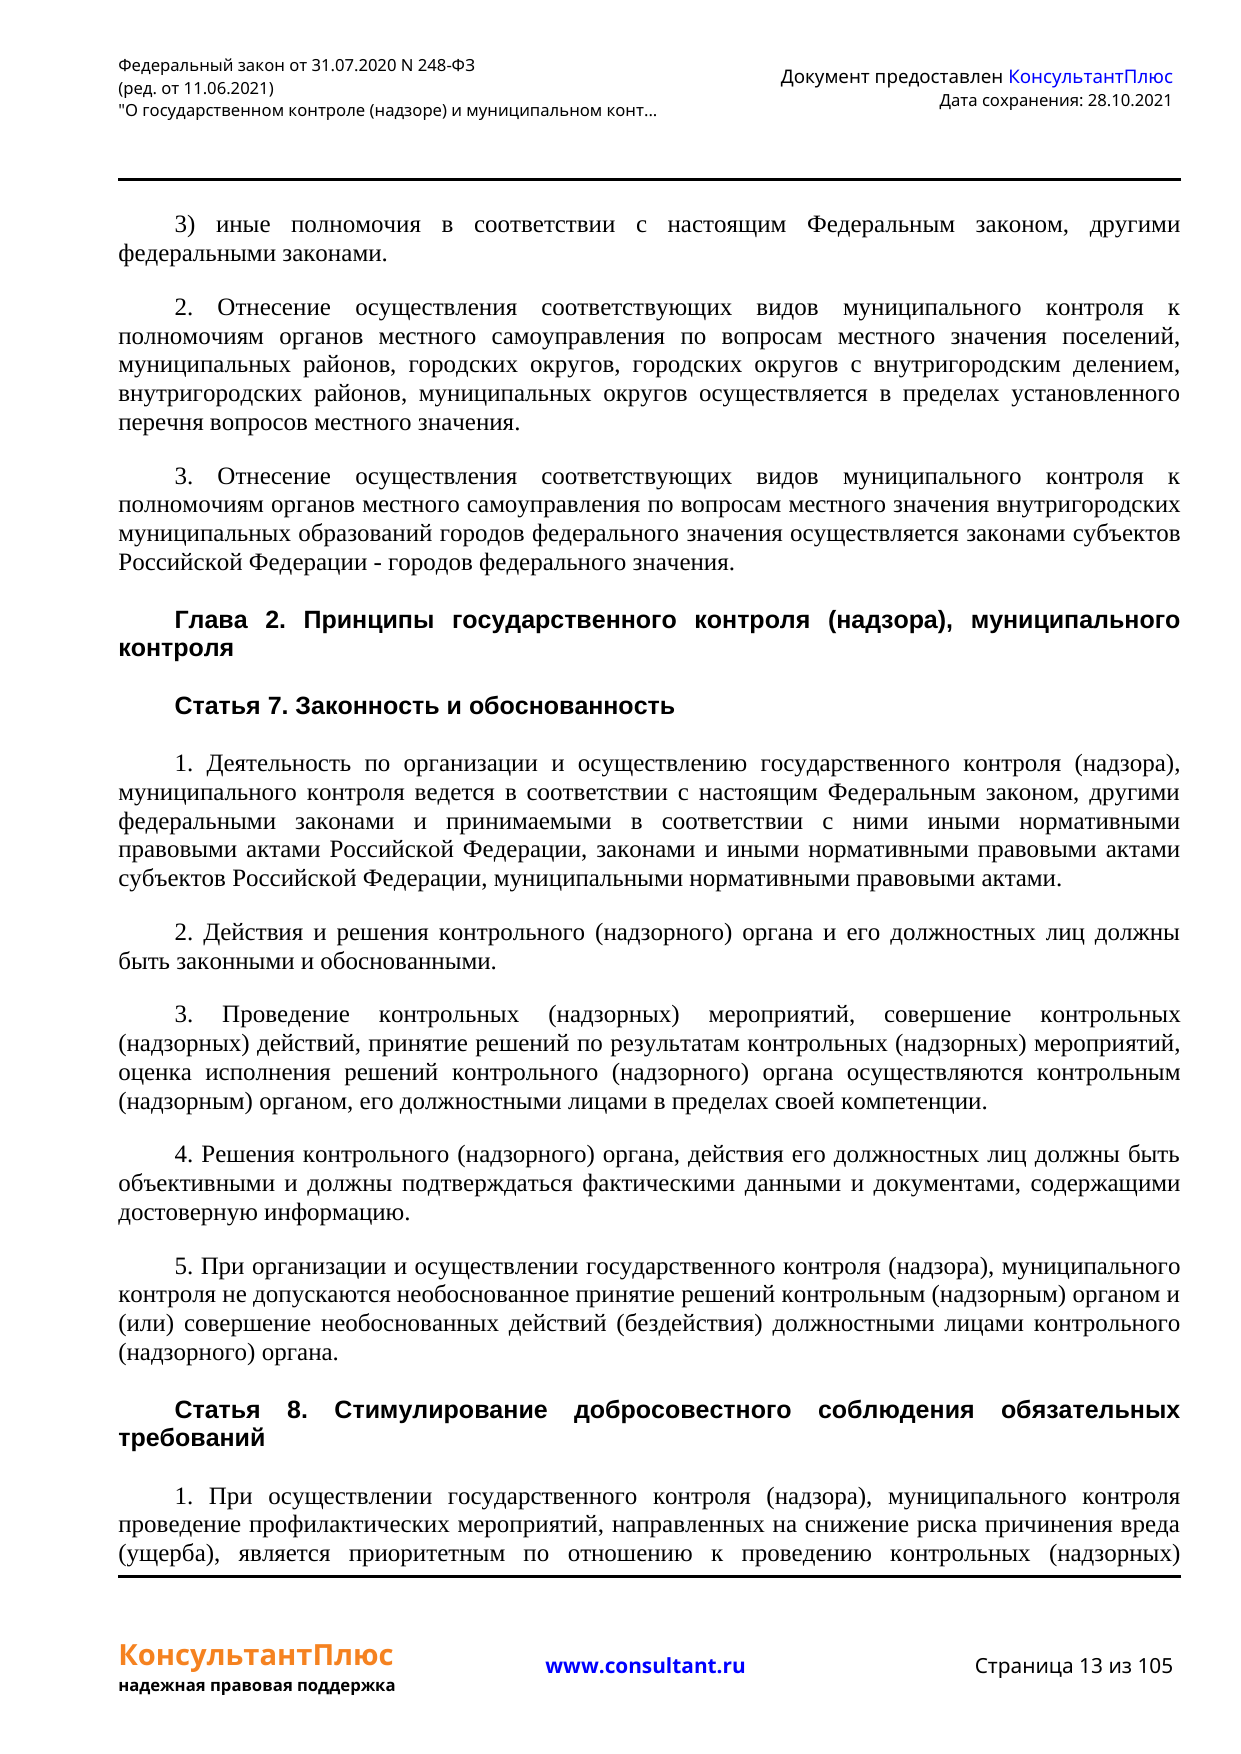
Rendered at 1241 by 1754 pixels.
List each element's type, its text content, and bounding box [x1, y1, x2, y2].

text 5. При организации и осуществлении государственного контроля (надзора), муниципального контроля не допускаются необоснованное принятие решений контрольным (надзорным) органом и (или) совершение необоснованных действий (бездействия) должностными лицами контрольного (надзорного) органа. [118, 1251, 1181, 1366]
text 3. Проведение контрольных (надзорных) мероприятий, совершение контрольных (надзорных) действий, принятие решений по результатам контрольных (надзорных) мероприятий, оценка исполнения решений контрольного (надзорного) органа осуществляются контрольным (надзорным) органом, его должностными лицами в пределах своей компетенции. [118, 999, 1181, 1114]
title Статья 8. Стимулирование добросовестного соблюдения обязательных требований [118, 1394, 1181, 1452]
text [118, 1481, 1181, 1567]
title Статья 7. Законность и обоснованность [118, 691, 1181, 719]
text 1. Деятельность по организации и осуществлению государственного контроля (надзора), муниципального контроля ведется в соответствии с настоящим Федеральным законом, другими федеральными законами и принимаемыми в соответствии с ними иными нормативными правовыми актами Российской Федерации, законами и иными нормативными правовыми актами субъектов Российской Федерации, муниципальными нормативными правовыми актами. [118, 748, 1181, 892]
text 4. Решения контрольного (надзорного) органа, действия его должностных лиц должны быть объективными и должны подтверждаться фактическими данными и документами, содержащими достоверную информацию. [118, 1139, 1181, 1226]
text 2. Отнесение осуществления соответствующих видов муниципального контроля к полномочиям органов местного самоуправления по вопросам местного значения поселений, муниципальных районов, городских округов, городских округов с внутригородским делением, внутригородских районов, муниципальных округов осуществляется в пределах установленного перечня вопросов местного значения. [118, 292, 1181, 436]
title Глава 2. Принципы государственного контроля (надзора), муниципального контроля [118, 604, 1181, 662]
text 3. Отнесение осуществления соответствующих видов муниципального контроля к полномочиям органов местного самоуправления по вопросам местного значения внутригородских муниципальных образований городов федерального значения осуществляется законами субъектов Российской Федерации - городов федерального значения. [118, 461, 1181, 576]
text 3) иные полномочия в соответствии с настоящим Федеральным законом, другими федеральными законами. [118, 209, 1181, 267]
text 2. Действия и решения контрольного (надзорного) органа и его должностных лиц должны быть законными и обоснованными. [118, 917, 1181, 974]
